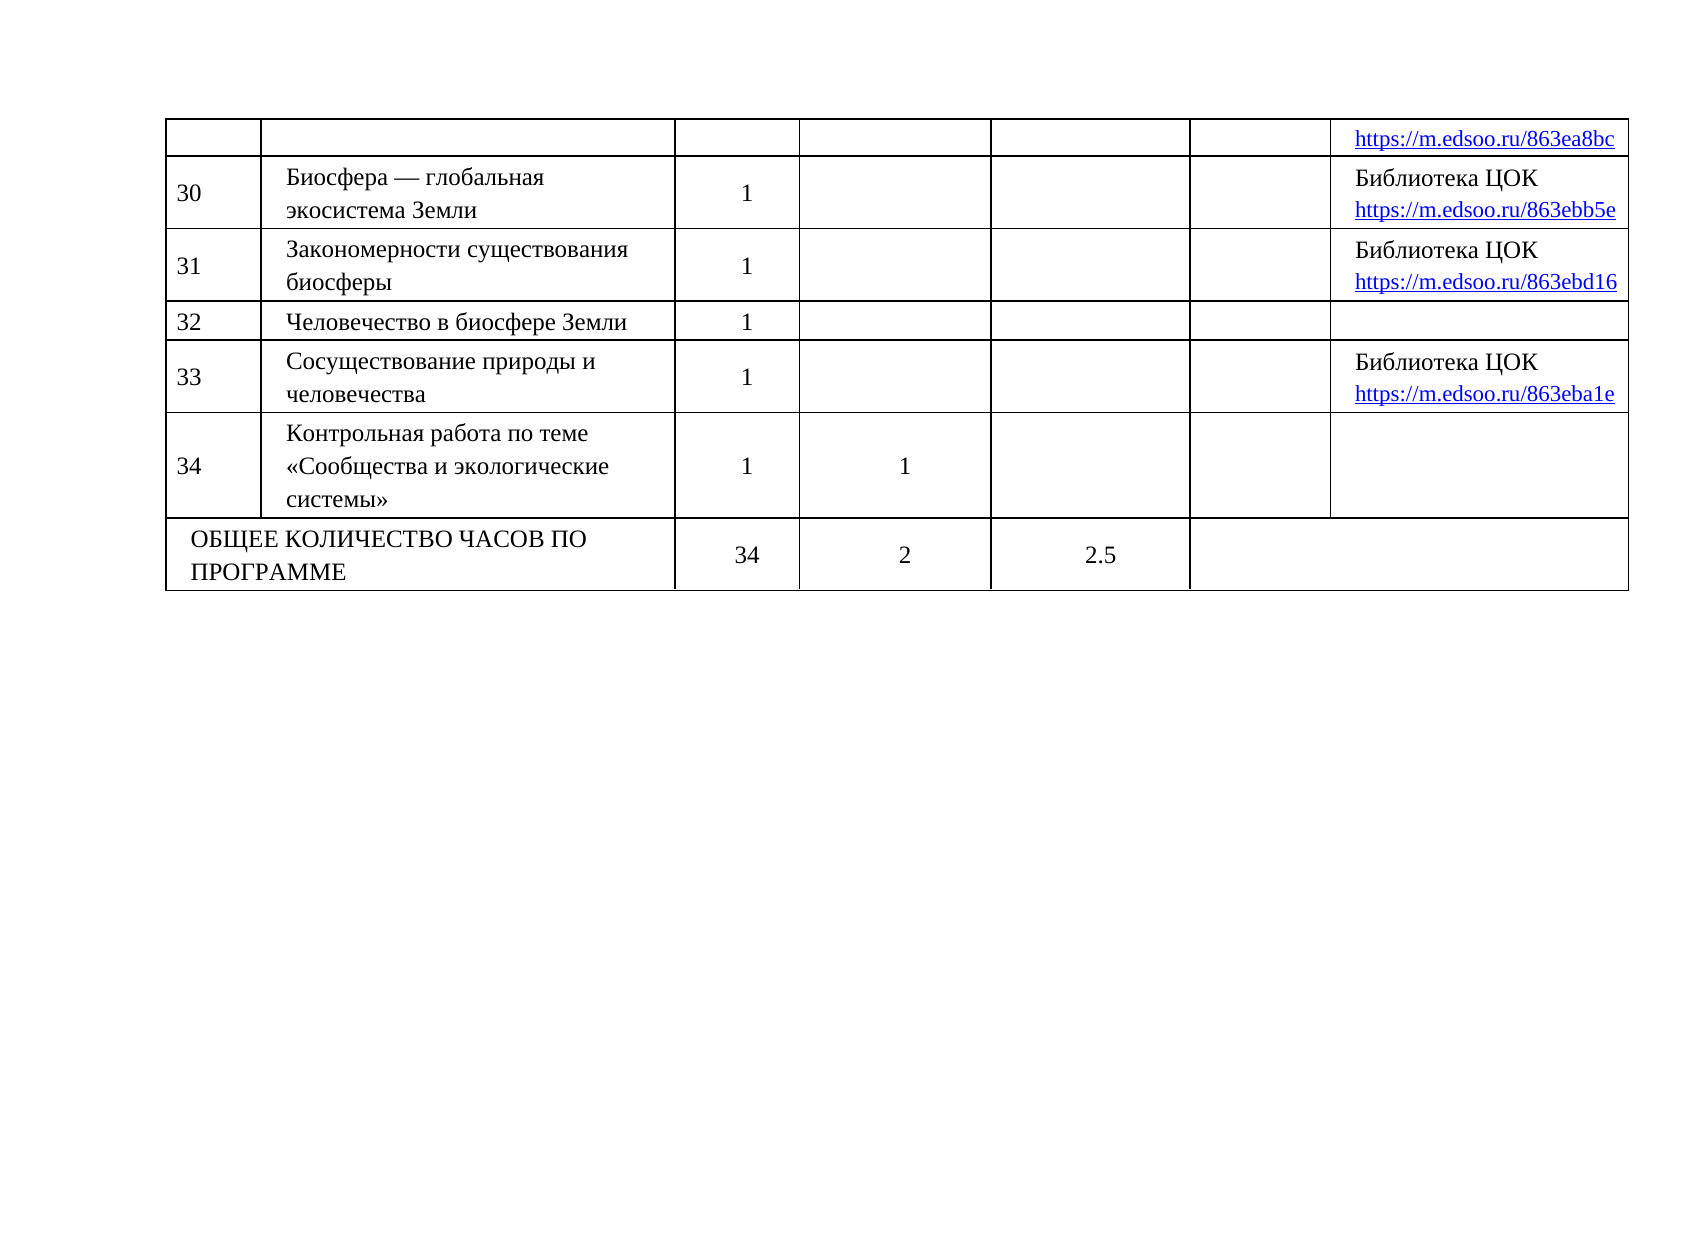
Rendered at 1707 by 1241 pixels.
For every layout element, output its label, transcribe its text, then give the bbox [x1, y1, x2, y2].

table_cell [1191, 157, 1330, 227]
table_cell 32 [167, 302, 260, 339]
table_cell Библиотека ЦОК https://m.edsoo.ru/863eba1e [1331, 341, 1628, 412]
table_cell 30 [167, 157, 260, 227]
table_cell Закономерности существования биосферы [262, 229, 674, 300]
table_cell Контрольная работа по теме «Сообщества и экологические системы» [262, 413, 674, 517]
table_cell [800, 229, 990, 300]
table_cell 1 [676, 302, 799, 339]
table_cell [992, 229, 1189, 300]
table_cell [1331, 120, 1628, 155]
table_cell [800, 157, 990, 227]
table_cell Биосфера — глобальная экосистема Земли [262, 157, 674, 227]
table_cell 1 [676, 229, 799, 300]
table_cell 1 [676, 413, 799, 517]
table_cell Сосуществование природы и человечества [262, 341, 674, 412]
table_cell 29 [167, 120, 260, 155]
table_cell 1 [800, 413, 990, 517]
table_cell [1191, 302, 1330, 339]
table_cell [1191, 519, 1628, 589]
table_cell 2.5 [992, 519, 1189, 589]
table_cell [992, 413, 1189, 517]
table_cell 1 [676, 157, 799, 227]
table_cell 33 [167, 341, 260, 412]
table_cell [992, 120, 1189, 155]
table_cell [262, 120, 674, 155]
table_cell [992, 341, 1189, 412]
table_cell [1191, 341, 1330, 412]
table_cell [800, 341, 990, 412]
table_cell 31 [167, 229, 260, 300]
table_cell [1191, 413, 1330, 517]
table_cell [1331, 302, 1628, 339]
table_cell [800, 302, 990, 339]
table_cell Человечество в биосфере Земли [262, 302, 674, 339]
table_cell [1191, 120, 1330, 155]
table_cell [1191, 229, 1330, 300]
table_cell Библиотека ЦОК https://m.edsoo.ru/863ebd16 [1331, 229, 1628, 300]
table_cell [992, 302, 1189, 339]
table_cell Библиотека ЦОК https://m.edsoo.ru/863ebb5e [1331, 157, 1628, 227]
table_cell 34 [676, 519, 799, 589]
table_cell 34 [167, 413, 260, 517]
table_cell [992, 157, 1189, 227]
table_cell [1331, 413, 1628, 517]
table_cell ОБЩЕЕ КОЛИЧЕСТВО ЧАСОВ ПО ПРОГРАММЕ [167, 519, 674, 589]
table_cell 1 [676, 341, 799, 412]
table_cell 2 [800, 519, 990, 589]
table_cell [800, 120, 990, 155]
table_cell 1 [676, 120, 799, 155]
